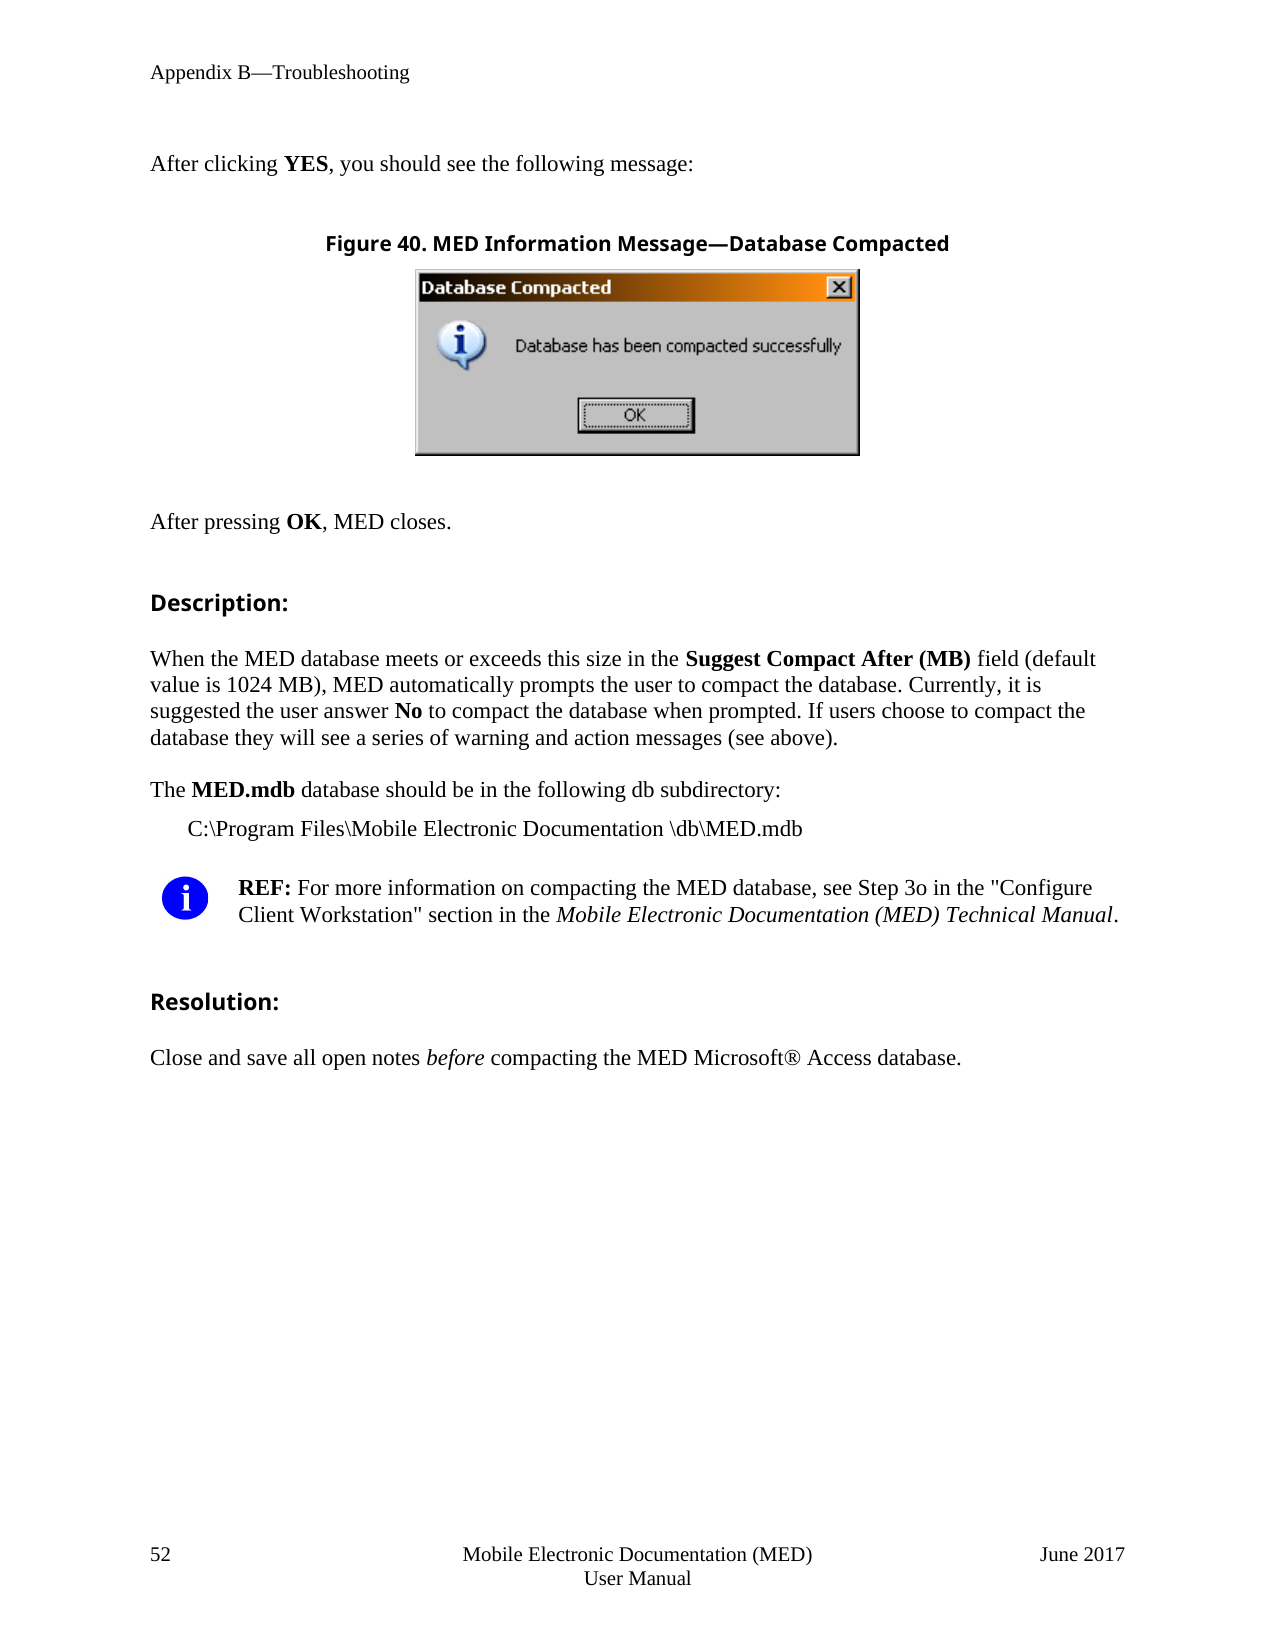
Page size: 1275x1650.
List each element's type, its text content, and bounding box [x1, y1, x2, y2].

table_header REF: For more information on compacting the MED database, see Step 3o in the "Configure Client Workstation" section in the Mobile Electronic Documentation (MED) Technical Manual. [227, 868, 1136, 933]
text C:\Program Files\Mobile Electronic Documentation \db\MED.mdb [187, 815, 1125, 842]
text After clicking YES, you should see the following message: [150, 150, 1125, 176]
subtitle Resolution: [150, 986, 1125, 1017]
text Figure 40. MED Information Message—Database Compacted [150, 229, 1125, 257]
text After pressing OK, MED closes. [150, 508, 1125, 534]
text The MED.mdb database should be in the following db subdirectory: [150, 776, 1125, 803]
picture [415, 269, 860, 456]
subtitle Description: [150, 587, 1125, 618]
table_header [150, 868, 227, 933]
picture [161, 874, 209, 922]
text When the MED database meets or exceeds this size in the Suggest Compact After (MB) field (default value is 1024 MB), MED automatically prompts the user to compact the database. Currently, it is suggested the user answer No to compact the database when prompted. If users choose to compact the database they will see a series of warning and action messages (see above). [150, 645, 1125, 750]
text Close and save all open notes before compacting the MED Microsoft® Access database. [150, 1043, 1125, 1070]
